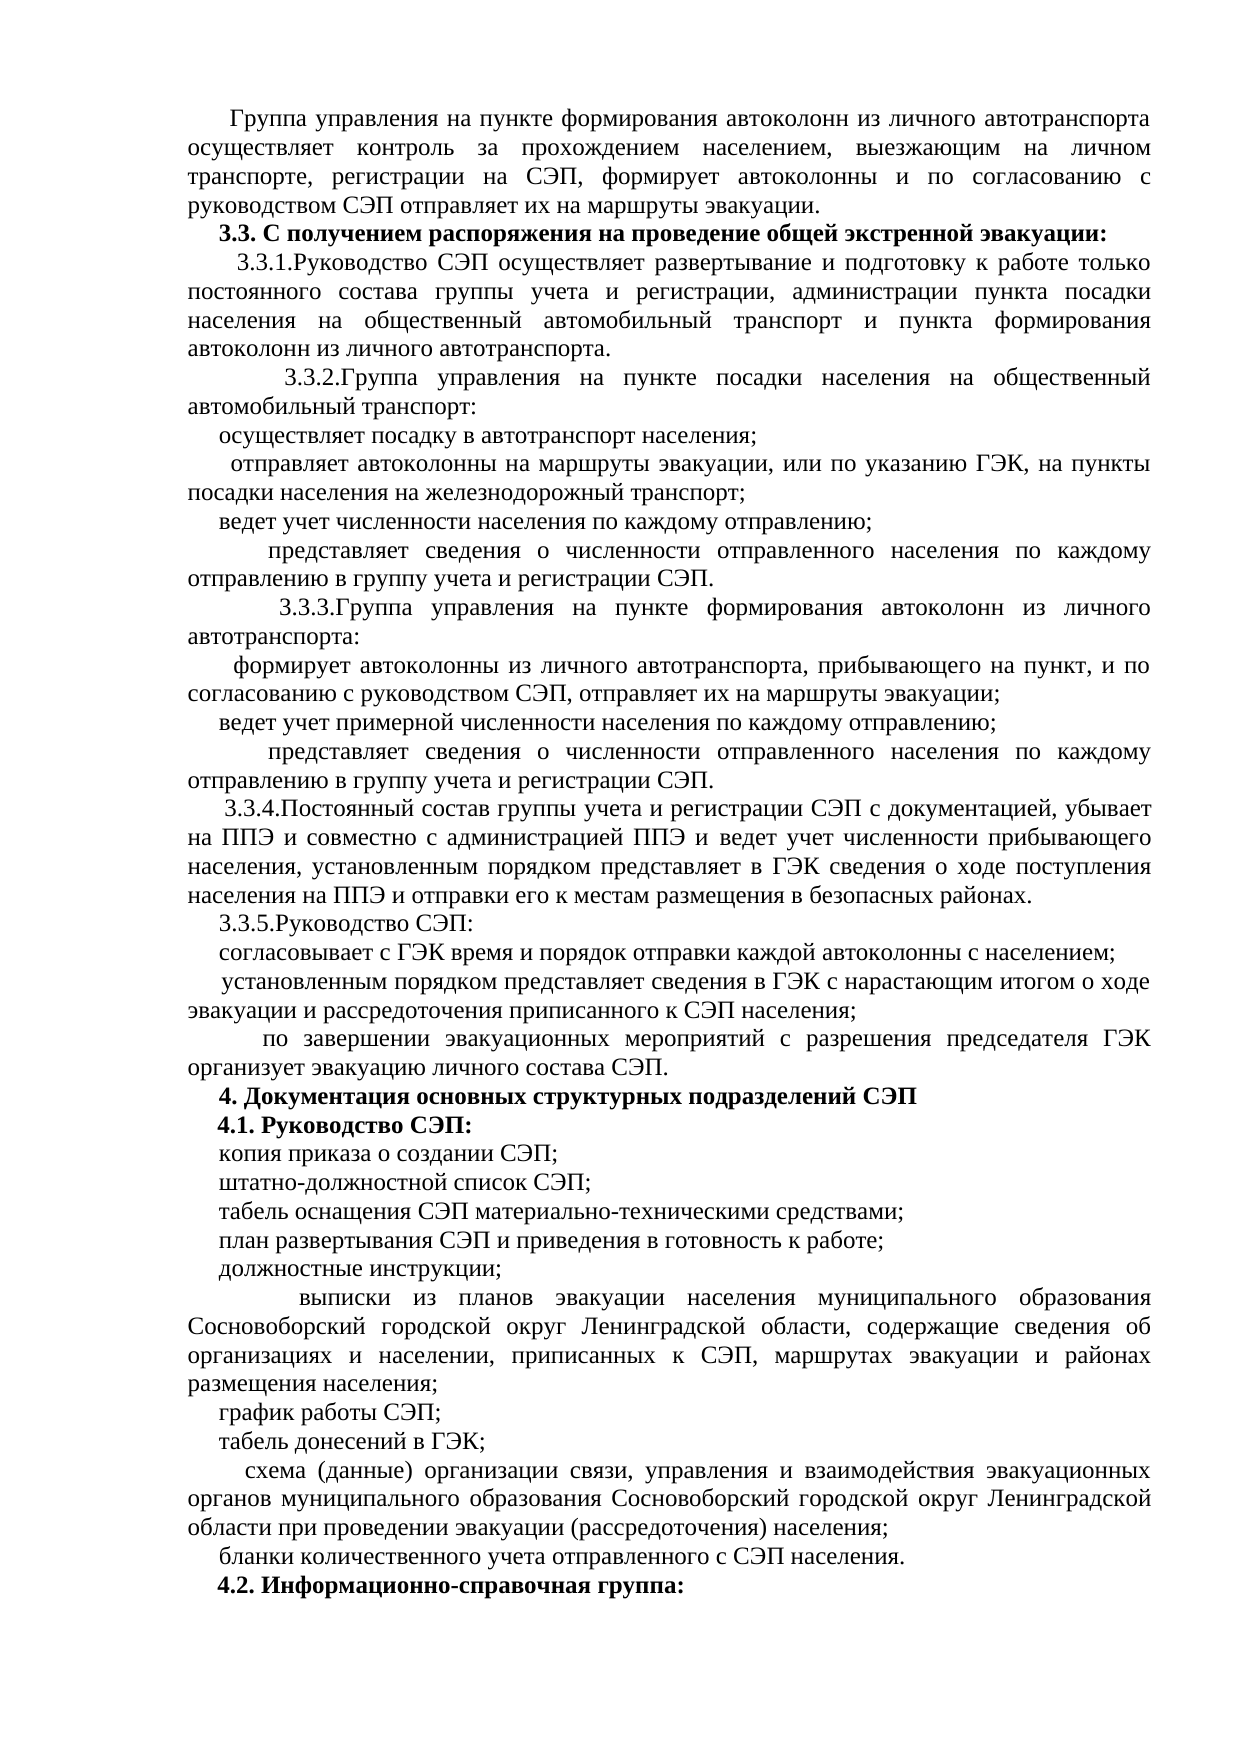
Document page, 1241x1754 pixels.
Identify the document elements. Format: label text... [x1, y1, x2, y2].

text ведет учет примерной численности населения по каждому отправлению; [187, 707, 1152, 736]
text представляет сведения о численности отправленного населения по каждому отправлению в группу учета и регистрации СЭП. [187, 535, 1152, 592]
text копия приказа о создании СЭП; [187, 1138, 1152, 1167]
text установленным порядком представляет сведения в ГЭК с нарастающим итогом о ходе эвакуации и рассредоточения приписанного к СЭП населения; [187, 966, 1152, 1023]
text штатно-должностной список СЭП; [187, 1167, 1152, 1196]
text табель донесений в ГЭК; [187, 1426, 1152, 1455]
text график работы СЭП; [187, 1397, 1152, 1426]
text схема (данные) организации связи, управления и взаимодействия эвакуационных органов муниципального образования Сосновоборский городской округ Ленинградской области при проведении эвакуации (рассредоточения) населения; [187, 1455, 1152, 1541]
text план развертывания СЭП и приведения в готовность к работе; [187, 1225, 1152, 1253]
text бланки количественного учета отправленного с СЭП населения. [187, 1541, 1152, 1570]
text представляет сведения о численности отправленного населения по каждому отправлению в группу учета и регистрации СЭП. [187, 736, 1152, 793]
text по завершении эвакуационных мероприятий с разрешения председателя ГЭК организует эвакуацию личного состава СЭП. [187, 1023, 1152, 1081]
text 3.3. С получением распоряжения на проведение общей экстренной эвакуации: [187, 218, 1152, 247]
text 3.3.4.Постоянный состав группы учета и регистрации СЭП с документацией, убывает на ППЭ и совместно с администрацией ППЭ и ведет учет численности прибывающего населения, установленным порядком представляет в ГЭК сведения о ходе поступления населения на ППЭ и отправки его к местам размещения в безопасных районах. [187, 793, 1152, 908]
text осуществляет посадку в автотранспорт населения; [187, 420, 1152, 448]
text 3.3.5.Руководство СЭП: [187, 908, 1152, 937]
text Группа управления на пункте формирования автоколонн из личного автотранспорта осуществляет контроль за прохождением населением, выезжающим на личном транспорте, регистрации на СЭП, формирует автоколонны и по согласованию с руководством СЭП отправляет их на маршруты эвакуации. [187, 103, 1152, 218]
text 4.2. Информационно-справочная группа: [217, 1570, 1152, 1598]
text выписки из планов эвакуации населения муниципального образования Сосновоборский городской округ Ленинградской области, содержащие сведения об организациях и населении, приписанных к СЭП, маршрутах эвакуации и районах размещения населения; [187, 1282, 1152, 1397]
text 4.1. Руководство СЭП: [217, 1110, 1152, 1138]
text 4. Документация основных структурных подразделений СЭП [187, 1081, 1152, 1110]
text отправляет автоколонны на маршруты эвакуации, или по указанию ГЭК, на пункты посадки населения на железнодорожный транспорт; [187, 448, 1152, 506]
text должностные инструкции; [187, 1253, 1152, 1282]
text 3.3.2.Группа управления на пункте посадки населения на общественный автомобильный транспорт: [187, 362, 1152, 420]
text ведет учет численности населения по каждому отправлению; [187, 506, 1152, 535]
text 3.3.3.Группа управления на пункте формирования автоколонн из личного автотранспорта: [187, 592, 1152, 650]
text 3.3.1.Руководство СЭП осуществляет развертывание и подготовку к работе только постоянного состава группы учета и регистрации, администрации пункта посадки населения на общественный автомобильный транспорт и пункта формирования автоколонн из личного автотранспорта. [187, 247, 1152, 362]
text формирует автоколонны из личного автотранспорта, прибывающего на пункт, и по согласованию с руководством СЭП, отправляет их на маршруты эвакуации; [187, 650, 1152, 707]
text табель оснащения СЭП материально-техническими средствами; [187, 1196, 1152, 1225]
text согласовывает с ГЭК время и порядок отправки каждой автоколонны с населением; [187, 937, 1152, 966]
